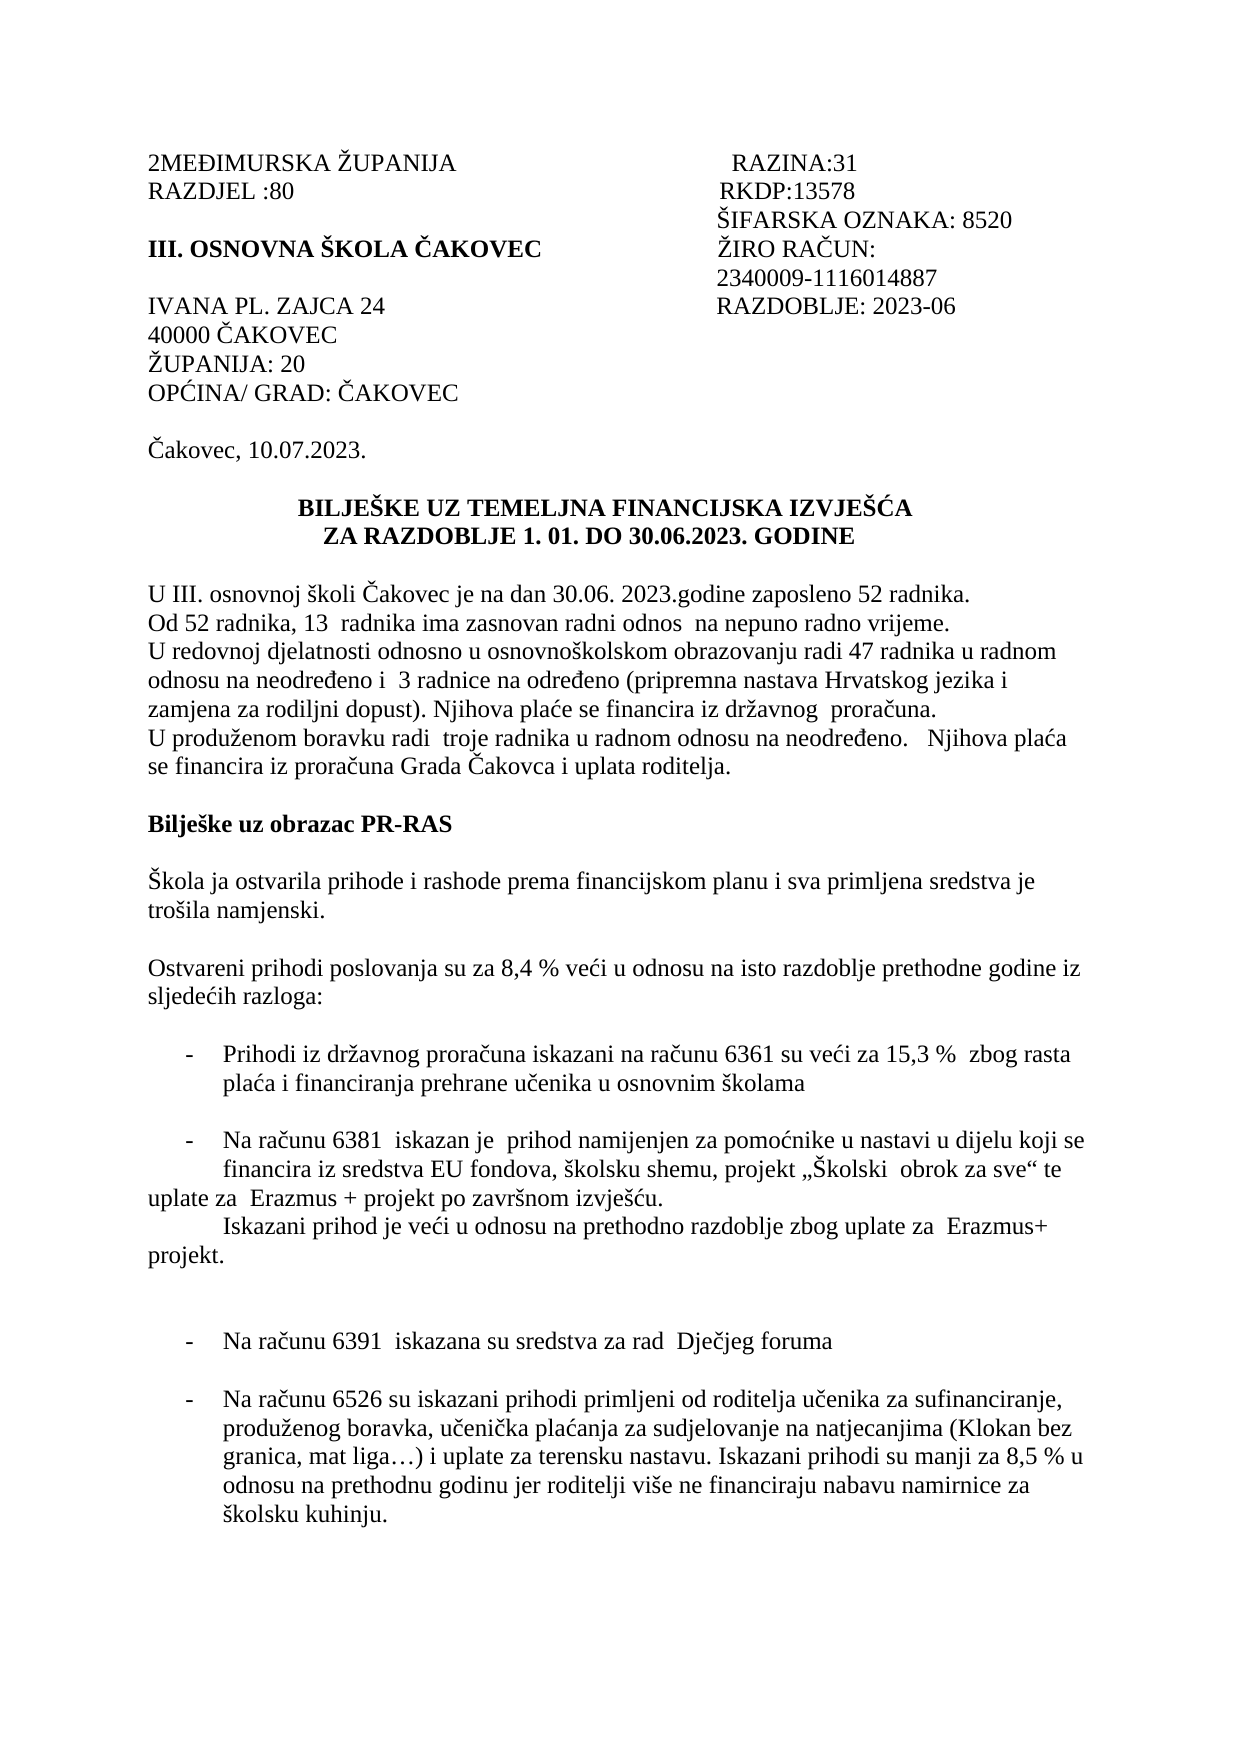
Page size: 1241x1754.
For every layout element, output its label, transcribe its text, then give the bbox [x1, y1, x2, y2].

text OPĆINA/ GRAD: ČAKOVEC [148, 378, 1093, 406]
text U produženom boravku radi troje radnika u radnom odnosu na neodređeno. Njihova plaća se financira iz proračuna Grada Čakovca i uplata roditelja. [148, 723, 1093, 780]
text 2340009-1116014887 [148, 263, 1093, 291]
list Na računu 6526 su iskazani prihodi primljeni od roditelja učenika za sufinanciranje, produženog boravka, učenička plaćanja za sudjelovanje na natjecanjima (Klokan bez granica, mat liga…) i uplate za terensku nastavu. Iskazani prihodi su manji za 8,5 % u odnosu na prethodnu godinu jer roditelji više ne financiraju nabavu namirnice za školsku kuhinju. [185, 1384, 1093, 1528]
text ZA RAZDOBLJE 1. 01. DO 30.06.2023. GODINE [148, 521, 1093, 550]
text Bilješke uz obrazac PR-RAS [148, 809, 1093, 838]
text 2MEĐIMURSKA ŽUPANIJA RAZINA:31 [148, 148, 1093, 176]
text Čakovec, 10.07.2023. [148, 435, 1093, 464]
text 40000 ČAKOVEC [148, 320, 1093, 349]
text ŽUPANIJA: 20 [148, 349, 1093, 378]
text Od 52 radnika, 13 radnika ima zasnovan radni odnos na nepuno radno vrijeme. [148, 608, 1093, 636]
text IVANA PL. ZAJCA 24 RAZDOBLJE: 2023-06 [148, 291, 1093, 320]
text financira iz sredstva EU fondova, školsku shemu, projekt „Školski obrok za sve“ te uplate za Erazmus + projekt po završnom izvješću. [148, 1154, 1093, 1211]
text Ostvareni prihodi poslovanja su za 8,4 % veći u odnosu na isto razdoblje prethodne godine iz sljedećih razloga: [148, 953, 1093, 1010]
text RAZDJEL :80 RKDP:13578 [148, 176, 1093, 205]
subtitle BILJEŠKE UZ TEMELJNA FINANCIJSKA IZVJEŠĆA [148, 493, 1093, 521]
text Iskazani prihod je veći u odnosu na prethodno razdoblje zbog uplate za Erazmus+ projekt. [148, 1211, 1093, 1269]
list Na računu 6391 iskazana su sredstva za rad Dječjeg foruma [185, 1326, 1093, 1355]
list Na računu 6381 iskazan je prihod namijenjen za pomoćnike u nastavi u dijelu koji se [185, 1125, 1093, 1154]
text U redovnoj djelatnosti odnosno u osnovnoškolskom obrazovanju radi 47 radnika u radnom odnosu na neodređeno i 3 radnice na određeno (pripremna nastava Hrvatskog jezika i zamjena za rodiljni dopust). Njihova plaće se financira iz državnog proračuna. [148, 636, 1093, 723]
list Prihodi iz državnog proračuna iskazani na računu 6361 su veći za 15,3 % zbog rasta plaća i financiranja prehrane učenika u osnovnim školama [185, 1039, 1093, 1096]
text III. OSNOVNA ŠKOLA ČAKOVEC ŽIRO RAČUN: [148, 234, 1093, 263]
text ŠIFARSKA OZNAKA: 8520 [148, 205, 1093, 234]
text Škola ja ostvarila prihode i rashode prema financijskom planu i sva primljena sredstva je trošila namjenski. [148, 866, 1093, 924]
text U III. osnovnoj školi Čakovec je na dan 30.06. 2023.godine zaposleno 52 radnika. [148, 579, 1093, 608]
